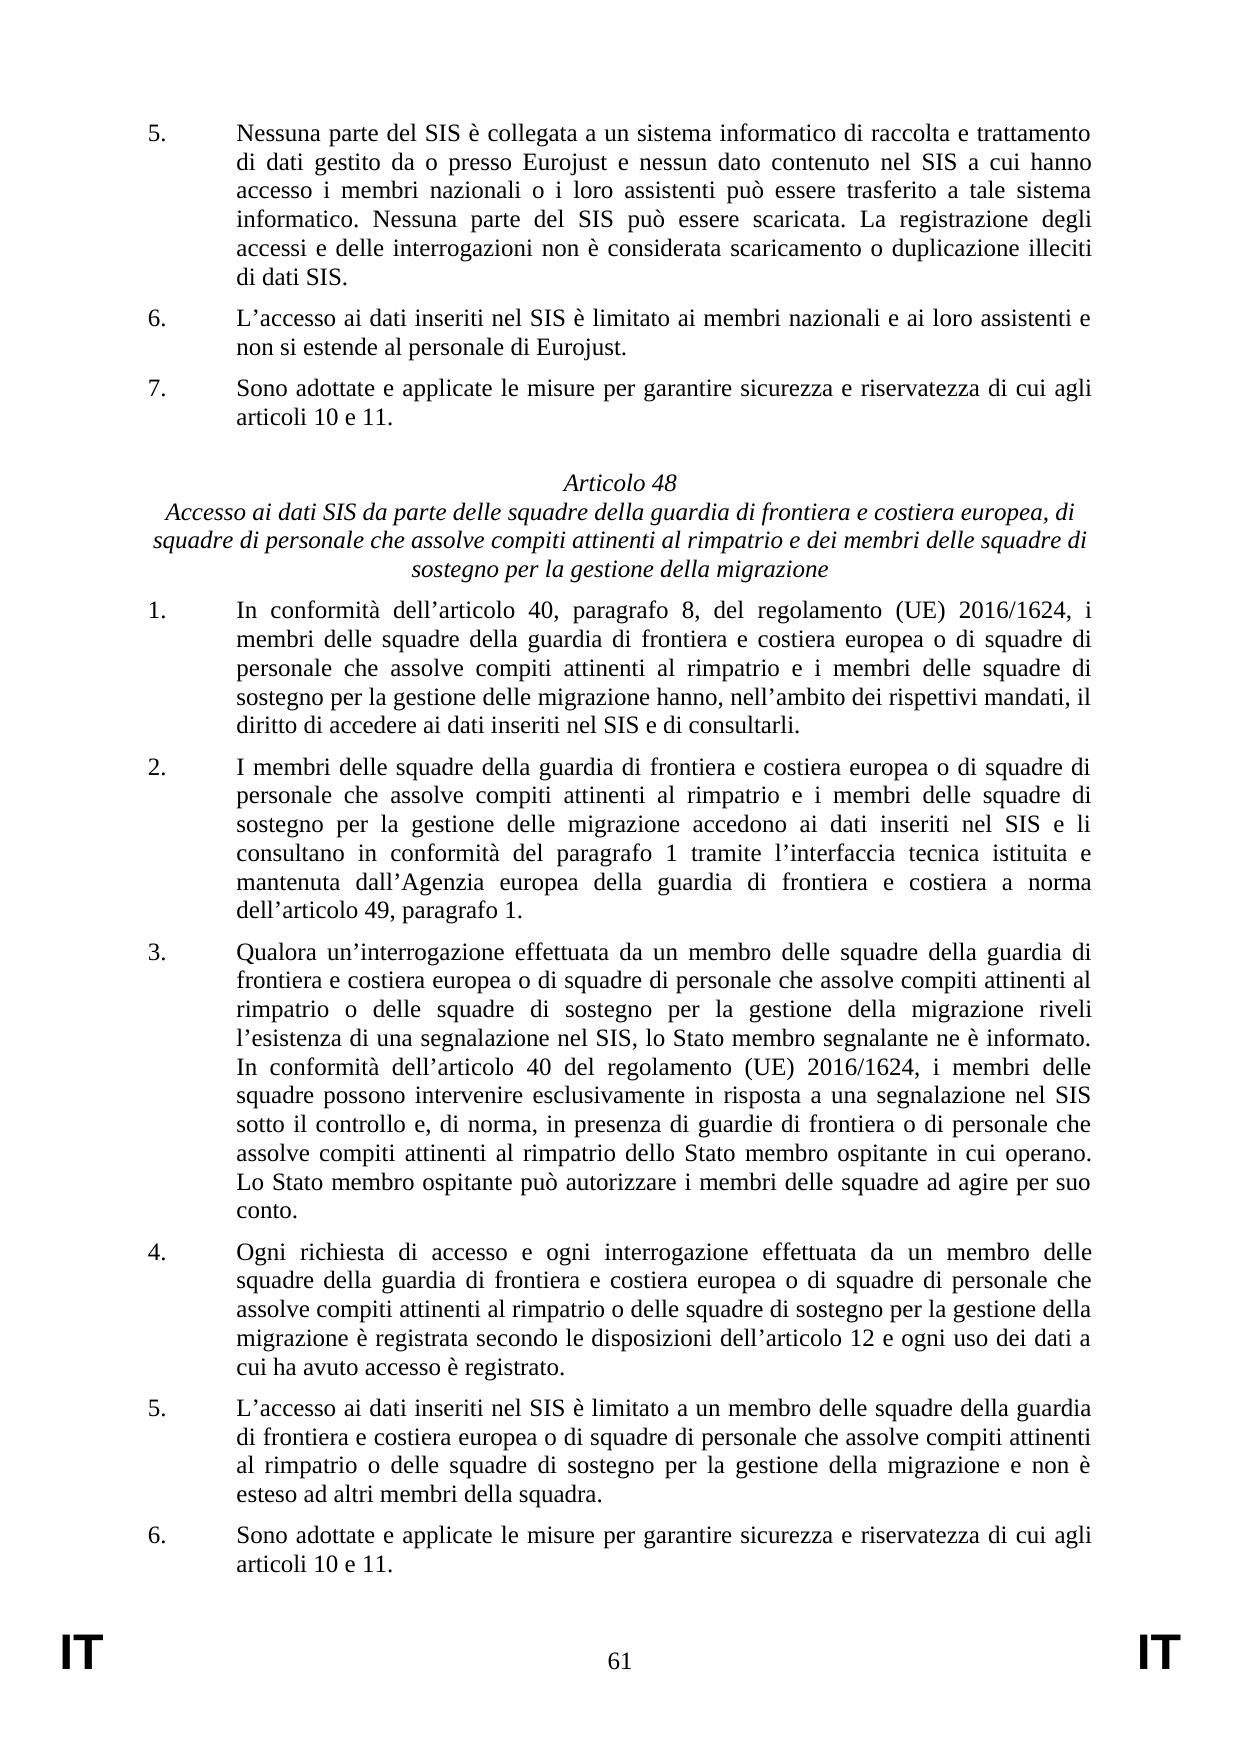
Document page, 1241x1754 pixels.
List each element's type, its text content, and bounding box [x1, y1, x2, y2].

text 4. Ogni richiesta di accesso e ogni interrogazione effettuata da un membro delle squadre della guardia di frontiera e costiera europea o di squadre di personale che assolve compiti attinenti al rimpatrio o delle squadre di sostegno per la gestione della migrazione è registrata secondo le disposizioni dell’articolo 12 e ogni uso dei dati a cui ha avuto accesso è registrato. [148, 1237, 1093, 1381]
text 3. Qualora un’interrogazione effettuata da un membro delle squadre della guardia di frontiera e costiera europea o di squadre di personale che assolve compiti attinenti al rimpatrio o delle squadre di sostegno per la gestione della migrazione riveli l’esistenza di una segnalazione nel SIS, lo Stato membro segnalante ne è informato. In conformità dell’articolo 40 del regolamento (UE) 2016/1624, i membri delle squadre possono intervenire esclusivamente in risposta a una segnalazione nel SIS sotto il controllo e, di norma, in presenza di guardie di frontiera o di personale che assolve compiti attinenti al rimpatrio dello Stato membro ospitante in cui operano. Lo Stato membro ospitante può autorizzare i membri delle squadre ad agire per suo conto. [148, 937, 1093, 1224]
text 6. Sono adottate e applicate le misure per garantire sicurezza e riservatezza di cui agli articoli 10 e 11. [148, 1521, 1093, 1578]
text 5. Nessuna parte del SIS è collegata a un sistema informatico di raccolta e trattamento di dati gestito da o presso Eurojust e nessun dato contenuto nel SIS a cui hanno accesso i membri nazionali o i loro assistenti può essere trasferito a tale sistema informatico. Nessuna parte del SIS può essere scaricata. La registrazione degli accessi e delle interrogazioni non è considerata scaricamento o duplicazione illeciti di dati SIS. [148, 118, 1093, 291]
text 7. Sono adottate e applicate le misure per garantire sicurezza e riservatezza di cui agli articoli 10 e 11. [148, 373, 1093, 431]
text Articolo 48 Accesso ai dati SIS da parte delle squadre della guardia di frontiera e costiera europea, di squadre di personale che assolve compiti attinenti al rimpatrio e dei membri delle squadre di sostegno per la gestione della migrazione [148, 468, 1093, 583]
text 1. In conformità dell’articolo 40, paragrafo 8, del regolamento (UE) 2016/1624, i membri delle squadre della guardia di frontiera e costiera europea o di squadre di personale che assolve compiti attinenti al rimpatrio e i membri delle squadre di sostegno per la gestione delle migrazione hanno, nell’ambito dei rispettivi mandati, il diritto di accedere ai dati inseriti nel SIS e di consultarli. [148, 596, 1093, 739]
text 2. I membri delle squadre della guardia di frontiera e costiera europea o di squadre di personale che assolve compiti attinenti al rimpatrio e i membri delle squadre di sostegno per la gestione delle migrazione accedono ai dati inseriti nel SIS e li consultano in conformità del paragrafo 1 tramite l’interfaccia tecnica istituita e mantenuta dall’Agenzia europea della guardia di frontiera e costiera a norma dell’articolo 49, paragrafo 1. [148, 752, 1093, 924]
text 6. L’accesso ai dati inseriti nel SIS è limitato ai membri nazionali e ai loro assistenti e non si estende al personale di Eurojust. [148, 303, 1093, 361]
text 5. L’accesso ai dati inseriti nel SIS è limitato a un membro delle squadre della guardia di frontiera e costiera europea o di squadre di personale che assolve compiti attinenti al rimpatrio o delle squadre di sostegno per la gestione della migrazione e non è esteso ad altri membri della squadra. [148, 1393, 1093, 1508]
